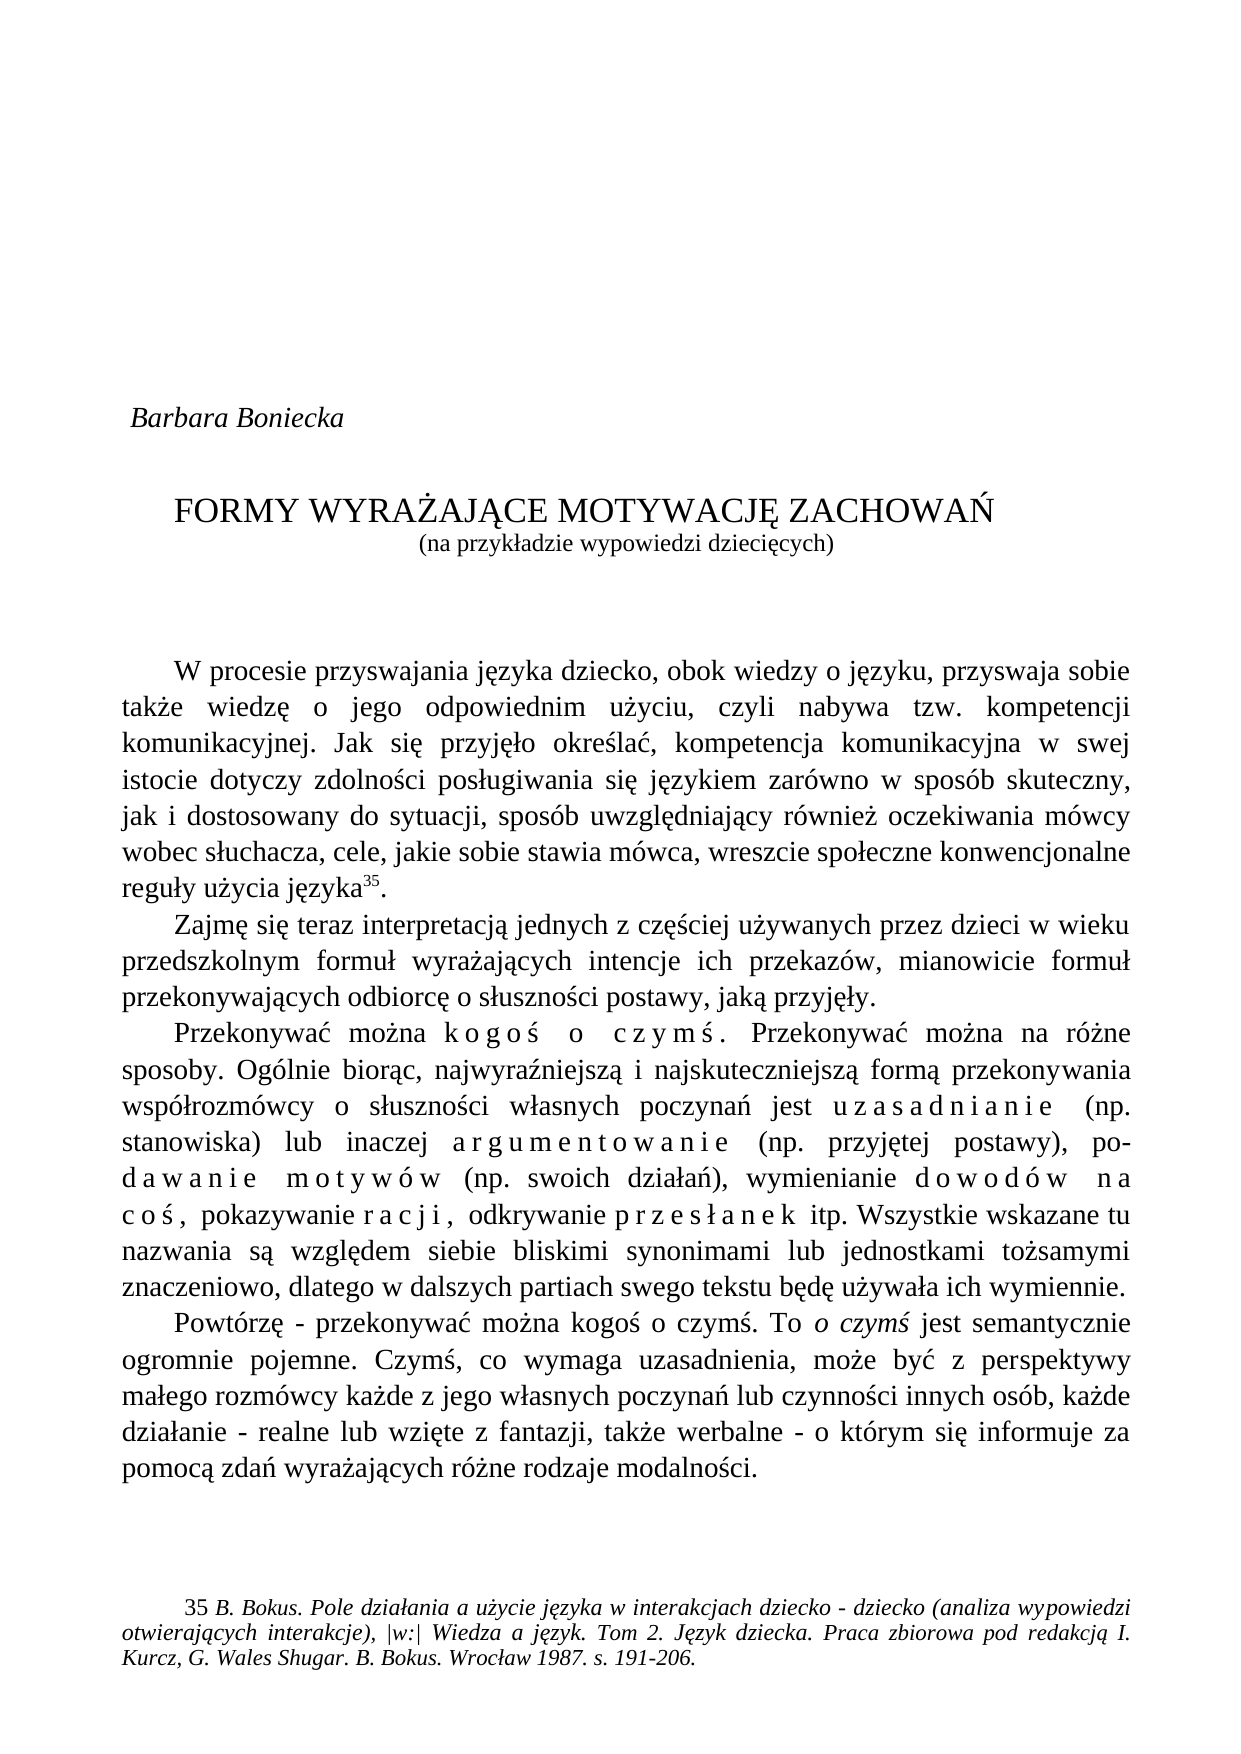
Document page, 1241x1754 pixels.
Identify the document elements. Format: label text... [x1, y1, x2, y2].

text Zajmę się teraz interpretacją jednych z częściej używanych przez dzieci w wieku przedszkolnym formuł wyrażających intencje ich przekazów, mianowicie formuł przekonywających odbiorcę o słuszności postawy, jaką przyjęły. [122, 905, 1131, 1014]
text FORMY WYRAŻAJĄCE MOTYWACJĘ ZACHOWAŃ [122, 494, 1131, 530]
text (na przykładzie wypowiedzi dziecięcych) [122, 532, 1131, 557]
text Przekonywać można kogoś o czymś. Przekonywać można na różne sposoby. Ogólnie biorąc, najwyraźniejszą i najskuteczniejszą formą przekonywania współrozmówcy o słuszności własnych poczynań jest uzasadnianie (np. stanowiska) lub inaczej argumentowanie (np. przyjętej postawy), podawanie motywów (np. swoich działań), wymienianie dowodów na coś, pokazywanie racji, odkrywanie przesłanek itp. Wszystkie wskazane tu nazwania są względem siebie bliskimi synonimami lub jednostkami tożsamymi znaczeniowo, dlatego w dalszych partiach swego tekstu będę używała ich wymiennie. [122, 1014, 1131, 1304]
text W procesie przyswajania języka dziecko, obok wiedzy o języku, przyswaja sobie także wiedzę o jego odpowiednim użyciu, czyli nabywa tzw. kompetencji komunikacyjnej. Jak się przyjęło określać, kompetencja komunikacyjna w swej istocie dotyczy zdolności posługiwania się językiem zarówno w sposób skuteczny, jak i dostosowany do sytuacji, sposób uwzględniający również oczekiwania mówcy wobec słuchacza, cele, jakie sobie stawia mówca, wreszcie społeczne konwencjonalne reguły użycia języka. [122, 651, 1131, 905]
text Powtórzę - przekonywać można kogoś o czymś. To o czymś jest semantycznie ogromnie pojemne. Czymś, co wymaga uzasadnienia, może być z perspektywy małego rozmówcy każde z jego własnych poczynań lub czynności innych osób, każde działanie - realne lub wzięte z fantazji, także werbalne - o którym się informuje za pomocą zdań wyrażających różne rodzaje modalności. [122, 1304, 1131, 1485]
